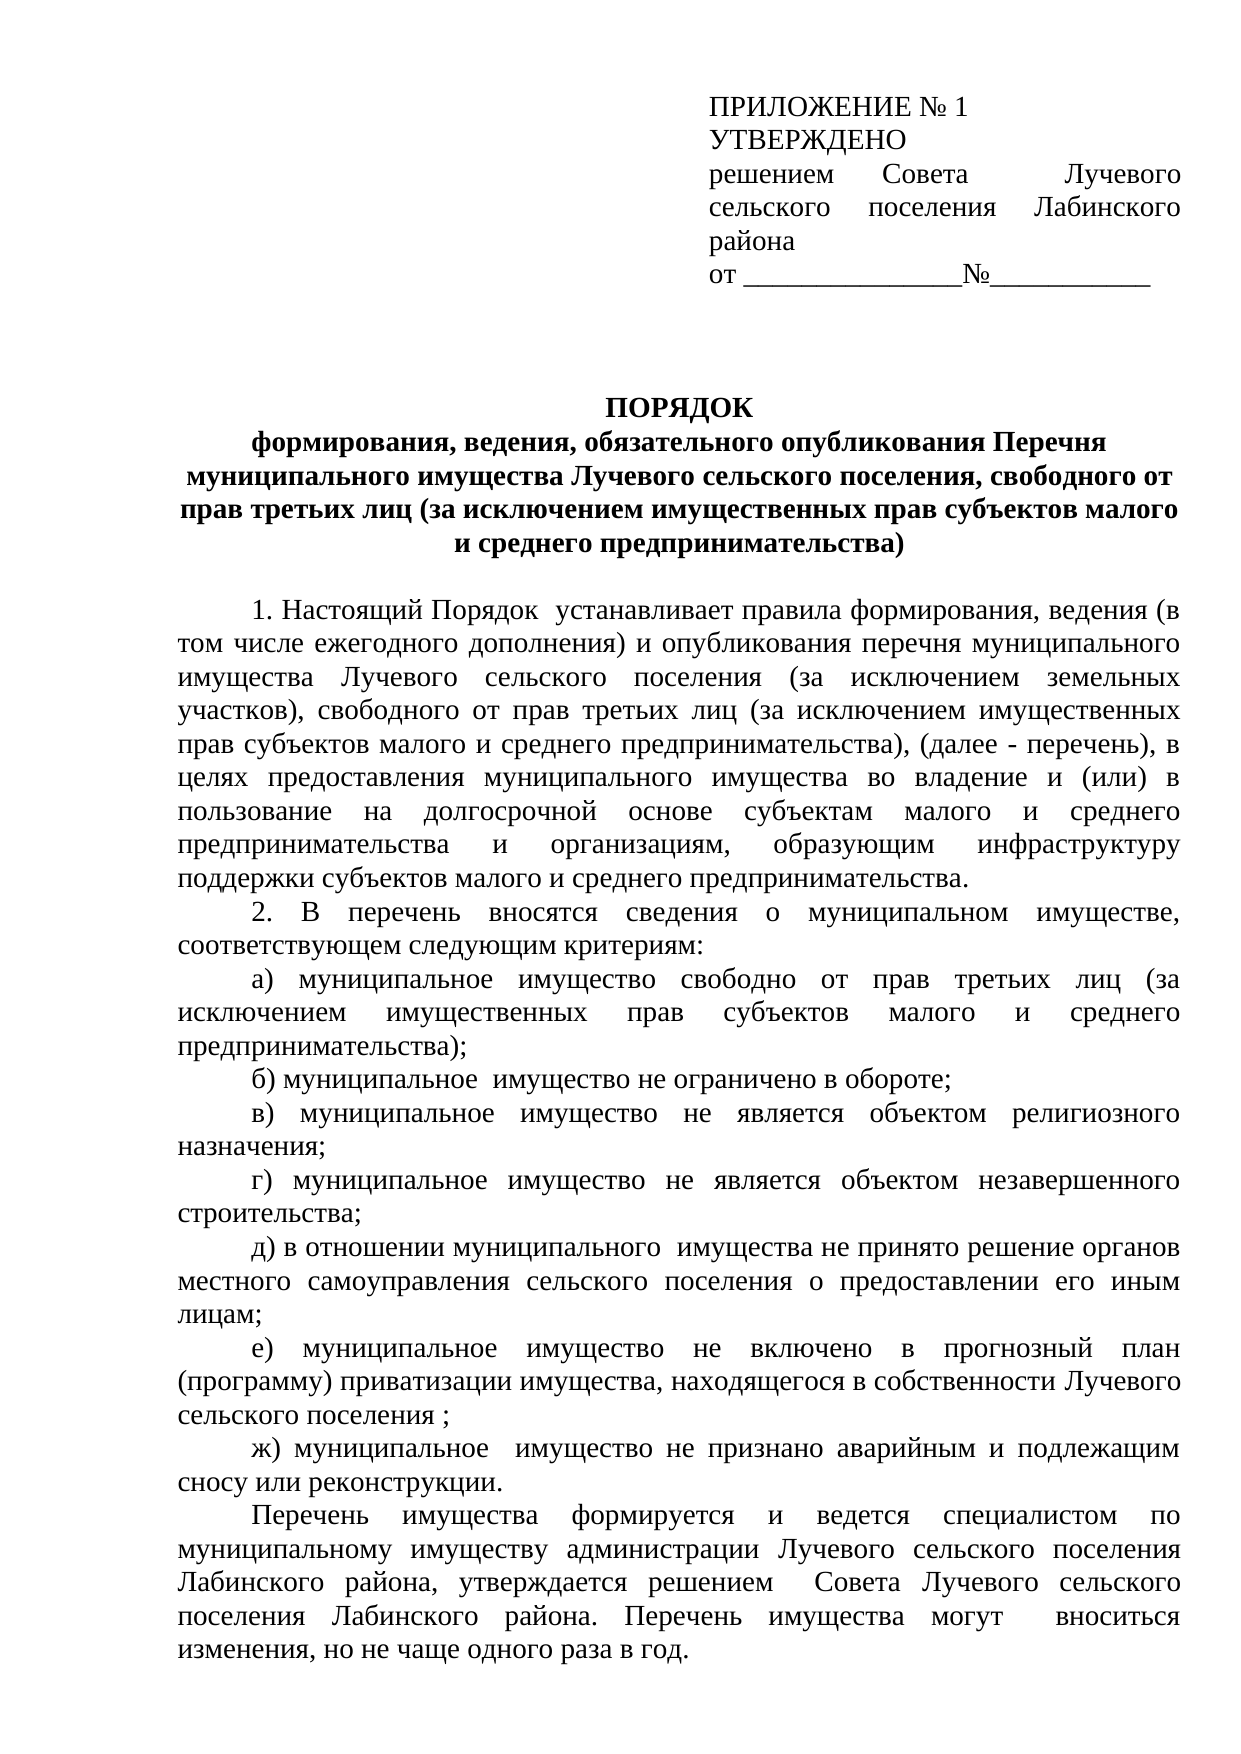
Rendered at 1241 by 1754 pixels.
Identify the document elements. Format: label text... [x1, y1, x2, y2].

text УТВЕРЖДЕНО [709, 122, 1181, 156]
text решением Совета Лучевого сельского поселения Лабинского района [709, 156, 1181, 256]
text формирования, ведения, обязательного опубликования Перечня муниципального имущества Лучевого сельского поселения, свободного от прав третьих лиц (за исключением имущественных прав субъектов малого и среднего предпринимательства) [177, 424, 1181, 558]
text 2. В перечень вносятся сведения о муниципальном имуществе, соответствующем следующим критериям: [177, 894, 1181, 961]
text а) муниципальное имущество свободно от прав третьих лиц (за исключением имущественных прав субъектов малого и среднего предпринимательства); [177, 961, 1181, 1061]
text д) в отношении муниципального имущества не принято решение органов местного самоуправления сельского поселения о предоставлении его иным лицам; [177, 1229, 1181, 1330]
text г) муниципальное имущество не является объектом незавершенного строительства; [177, 1162, 1181, 1229]
text в) муниципальное имущество не является объектом религиозного назначения; [177, 1095, 1181, 1162]
text ПРИЛОЖЕНИЕ № 1 [709, 89, 1181, 122]
text от _______________№___________ [709, 256, 1181, 290]
text Перечень имущества формируется и ведется специалистом по муниципальному имуществу администрации Лучевого сельского поселения Лабинского района, утверждается решением Совета Лучевого сельского поселения Лабинского района. Перечень имущества могут вноситься изменения, но не чаще одного раза в год. [177, 1497, 1181, 1665]
text е) муниципальное имущество не включено в прогнозный план (программу) приватизации имущества, находящегося в собственности Лучевого сельского поселения ; [177, 1330, 1181, 1430]
text 1. Настоящий Порядок устанавливает правила формирования, ведения (в том числе ежегодного дополнения) и опубликования перечня муниципального имущества Лучевого сельского поселения (за исключением земельных участков), свободного от прав третьих лиц (за исключением имущественных прав субъектов малого и среднего предпринимательства), (далее - перечень), в целях предоставления муниципального имущества во владение и (или) в пользование на долгосрочной основе субъектам малого и среднего предпринимательства и организациям, образующим инфраструктуру поддержки субъектов малого и среднего предпринимательства. [177, 592, 1181, 894]
text ПОРЯДОК [177, 391, 1181, 424]
text б) муниципальное имущество не ограничено в обороте; [177, 1061, 1181, 1095]
text ж) муниципальное имущество не признано аварийным и подлежащим сносу или реконструкции. [177, 1430, 1181, 1497]
